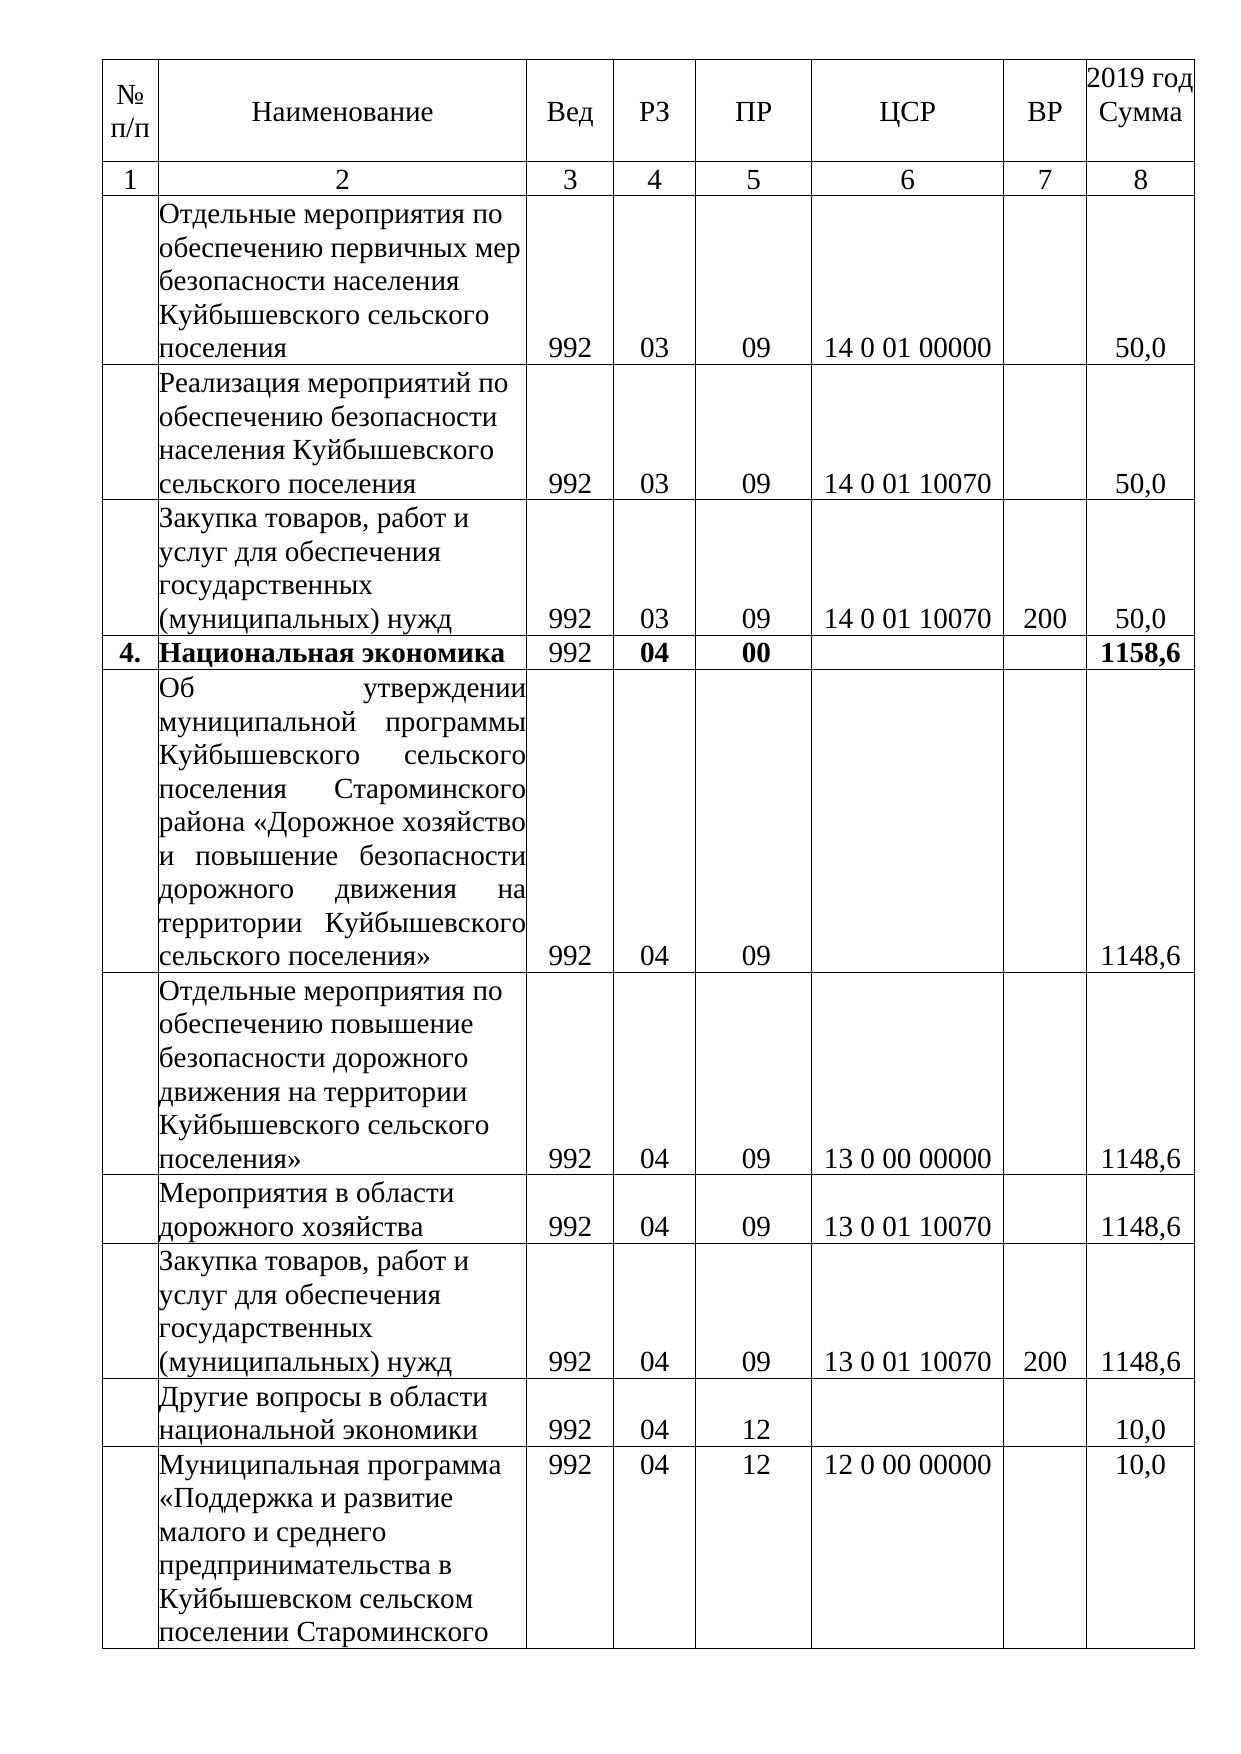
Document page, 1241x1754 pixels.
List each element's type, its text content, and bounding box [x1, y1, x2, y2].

table_cell 1 [103, 162, 158, 195]
table_cell [1004, 1175, 1086, 1242]
table_cell [1004, 670, 1086, 972]
table_cell [1004, 636, 1086, 669]
table_cell 10,0 [1087, 1379, 1194, 1446]
table_cell [812, 636, 1003, 669]
table_cell [103, 1244, 158, 1378]
table_cell 09 [696, 973, 811, 1174]
table_cell Отдельные мероприятия по обеспечению повышение безопасности дорожного движения на территории Куйбышевского сельского поселения» [159, 973, 526, 1174]
table_cell [1004, 973, 1086, 1174]
table_cell Реализация мероприятий по обеспечению безопасности населения Куйбышевского сельского поселения [159, 365, 526, 499]
table_cell Национальная экономика [159, 636, 526, 669]
table_cell 09 [696, 500, 811, 634]
table_cell 10,0 [1087, 1447, 1194, 1648]
table_cell [103, 1175, 158, 1242]
table_cell 04 [614, 1447, 695, 1648]
table_cell 13 0 00 00000 [812, 973, 1003, 1174]
table_header 2019 год Сумма [1087, 60, 1194, 161]
table_cell 4 [614, 162, 695, 195]
table_cell [1004, 365, 1086, 499]
table_header № п/п [103, 60, 158, 161]
table_cell 992 [527, 365, 613, 499]
table_cell 200 [1004, 500, 1086, 634]
table_cell 2 [159, 162, 526, 195]
table_header ЦСР [812, 60, 1003, 161]
table_cell 6 [812, 162, 1003, 195]
table_cell [1004, 196, 1086, 364]
table_cell [1004, 1379, 1086, 1446]
table_cell 14 0 01 10070 [812, 500, 1003, 634]
table_cell 04 [614, 1175, 695, 1242]
table_cell 992 [527, 196, 613, 364]
table_cell 1148,6 [1087, 1244, 1194, 1378]
table_cell [103, 500, 158, 634]
table_cell 4. [103, 636, 158, 669]
table_cell [103, 365, 158, 499]
table_cell 09 [696, 1175, 811, 1242]
table_cell 50,0 [1087, 196, 1194, 364]
table_header Вед [527, 60, 613, 161]
table_cell 09 [696, 365, 811, 499]
table_cell Другие вопросы в области национальной экономики [159, 1379, 526, 1446]
table_cell 09 [696, 670, 811, 972]
table_header Наименование [159, 60, 526, 161]
table_cell 992 [527, 500, 613, 634]
table_cell 992 [527, 1244, 613, 1378]
table_cell 7 [1004, 162, 1086, 195]
table_cell 03 [614, 500, 695, 634]
table_cell 12 [696, 1379, 811, 1446]
table_cell 200 [1004, 1244, 1086, 1378]
table_cell 992 [527, 1447, 613, 1648]
table_cell 992 [527, 636, 613, 669]
table_cell [1004, 1447, 1086, 1648]
table_cell [103, 973, 158, 1174]
table_cell 12 [696, 1447, 811, 1648]
table_cell 13 0 01 10070 [812, 1175, 1003, 1242]
table_cell 04 [614, 973, 695, 1174]
table_cell 1148,6 [1087, 973, 1194, 1174]
table_cell 03 [614, 365, 695, 499]
table_cell [812, 670, 1003, 972]
table_cell 09 [696, 196, 811, 364]
table_cell 50,0 [1087, 365, 1194, 499]
table_cell Об утверждении муниципальной программы Куйбышевского сельского поселения Староминского района «Дорожное хозяйство и повышение безопасности дорожного движения на территории Куйбышевского сельского поселения» [159, 670, 526, 972]
table_cell 3 [527, 162, 613, 195]
table_cell 09 [696, 1244, 811, 1378]
table_cell 5 [696, 162, 811, 195]
table_cell [103, 196, 158, 364]
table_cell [159, 1447, 526, 1648]
table_header ПР [696, 60, 811, 161]
table_cell [812, 1379, 1003, 1446]
table_cell 13 0 01 10070 [812, 1244, 1003, 1378]
table_cell 992 [527, 973, 613, 1174]
table_cell Закупка товаров, работ и услуг для обеспечения государственных (муниципальных) нужд [159, 1244, 526, 1378]
table_cell 00 [696, 636, 811, 669]
table_cell 04 [614, 636, 695, 669]
table_cell 992 [527, 670, 613, 972]
table_cell 992 [527, 1379, 613, 1446]
table_header РЗ [614, 60, 695, 161]
table_cell 1148,6 [1087, 1175, 1194, 1242]
table_cell 1158,6 [1087, 636, 1194, 669]
table_cell 14 0 01 00000 [812, 196, 1003, 364]
table_cell Мероприятия в области дорожного хозяйства [159, 1175, 526, 1242]
table_cell 50,0 [1087, 500, 1194, 634]
table_cell 992 [527, 1175, 613, 1242]
table_cell 04 [614, 1244, 695, 1378]
table_header ВР [1004, 60, 1086, 161]
table_cell 14 0 01 10070 [812, 365, 1003, 499]
table_cell 04 [614, 670, 695, 972]
table_cell [103, 1379, 158, 1446]
table_cell [103, 1447, 158, 1648]
table_cell Закупка товаров, работ и услуг для обеспечения государственных (муниципальных) нужд [159, 500, 526, 634]
table_cell 03 [614, 196, 695, 364]
table_cell 8 [1087, 162, 1194, 195]
table_cell [103, 670, 158, 972]
table_cell 12 0 00 00000 [812, 1447, 1003, 1648]
table_cell 04 [614, 1379, 695, 1446]
table_cell Отдельные мероприятия по обеспечению первичных мер безопасности населения Куйбышевского сельского поселения [159, 196, 526, 364]
table_cell 1148,6 [1087, 670, 1194, 972]
